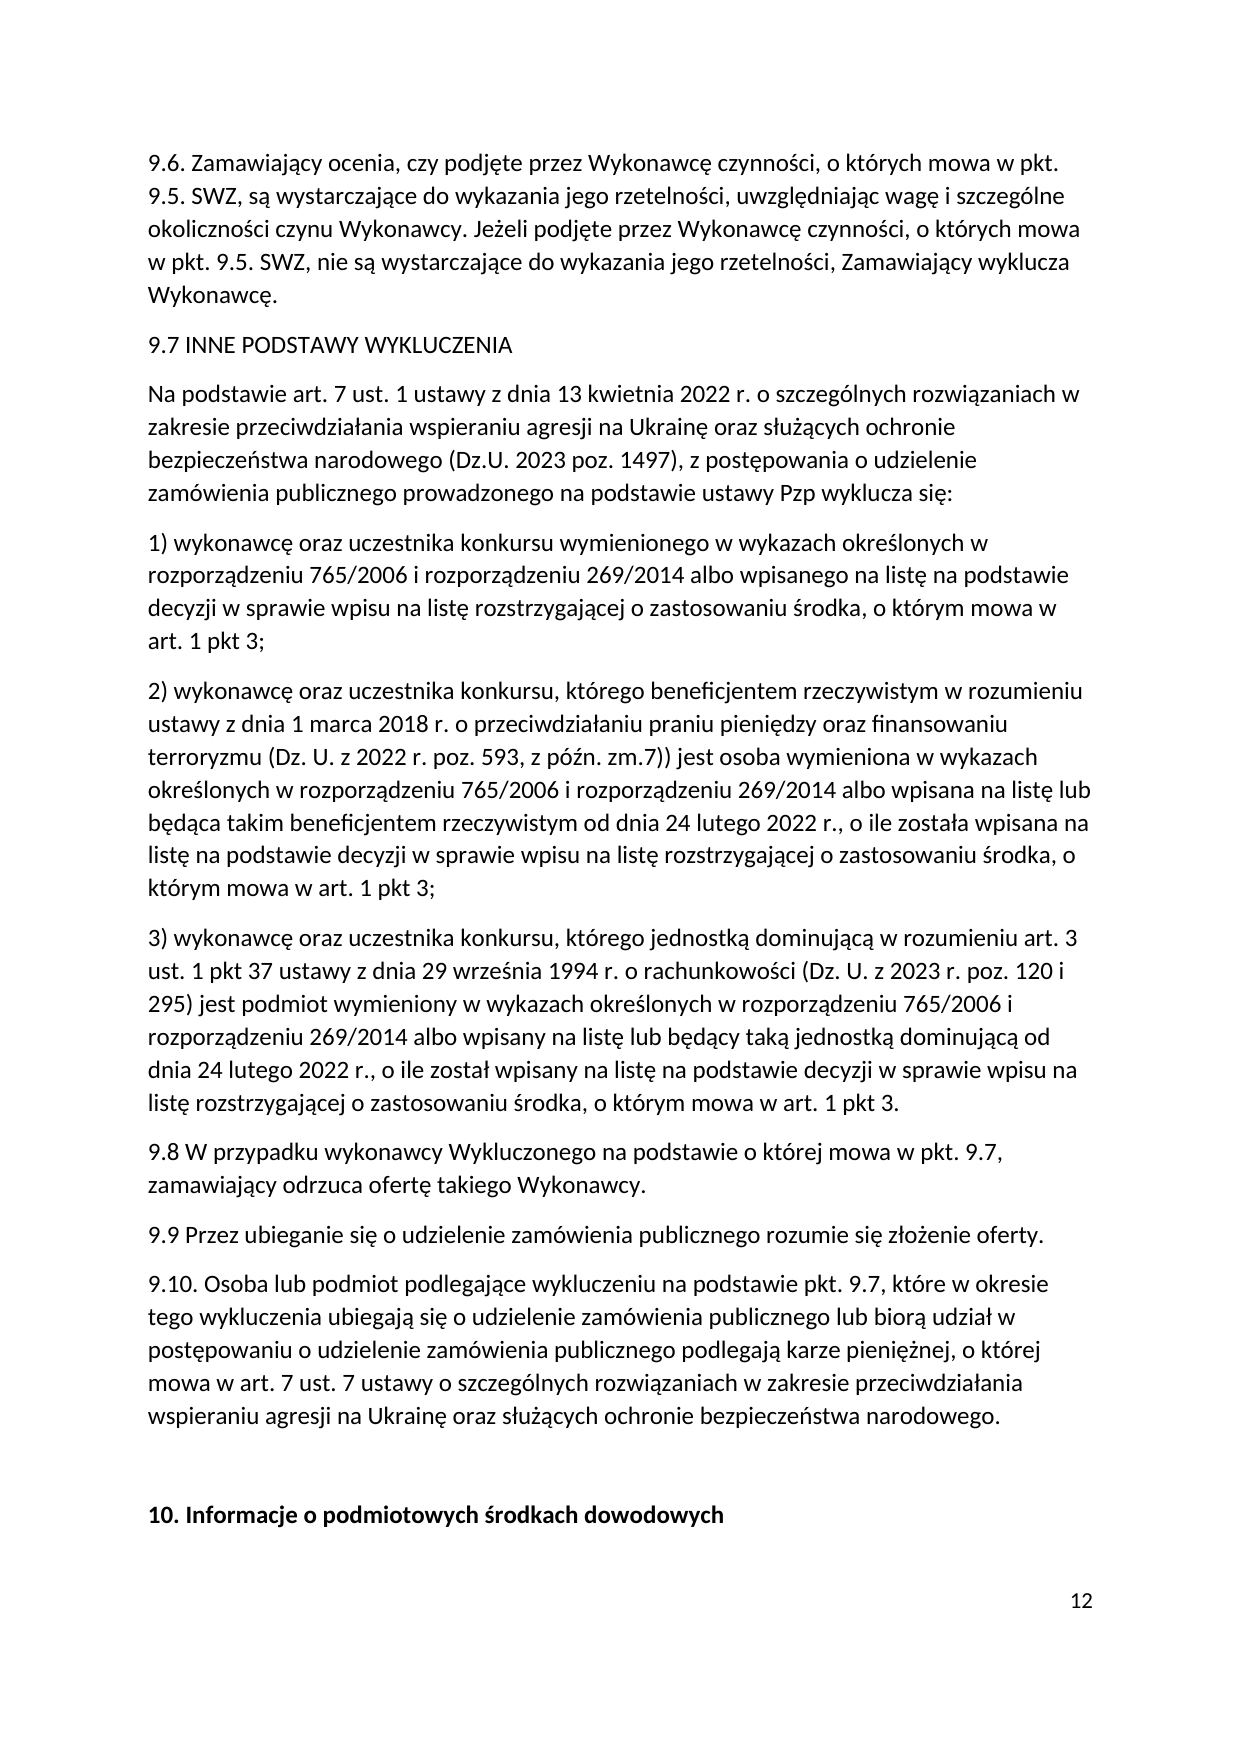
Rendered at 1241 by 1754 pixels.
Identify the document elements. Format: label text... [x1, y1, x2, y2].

text 9.10. Osoba lub podmiot podlegające wykluczeniu na podstawie pkt. 9.7, które w okresie tego wykluczenia ubiegają się o udzielenie zamówienia publicznego lub biorą udział w postępowaniu o udzielenie zamówienia publicznego podlegają karze pieniężnej, o której mowa w art. 7 ust. 7 ustawy o szczególnych rozwiązaniach w zakresie przeciwdziałania wspieraniu agresji na Ukrainę oraz służących ochronie bezpieczeństwa narodowego. [148, 1268, 1093, 1431]
text 2) wykonawcę oraz uczestnika konkursu, którego beneficjentem rzeczywistym w rozumieniu ustawy z dnia 1 marca 2018 r. o przeciwdziałaniu praniu pieniędzy oraz finansowaniu terroryzmu (Dz. U. z 2022 r. poz. 593, z późn. zm.7)) jest osoba wymieniona w wykazach określonych w rozporządzeniu 765/2006 i rozporządzeniu 269/2014 albo wpisana na listę lub będąca takim beneficjentem rzeczywistym od dnia 24 lutego 2022 r., o ile została wpisana na listę na podstawie decyzji w sprawie wpisu na listę rozstrzygającej o zastosowaniu środka, o którym mowa w art. 1 pkt 3; [148, 675, 1093, 903]
text 3) wykonawcę oraz uczestnika konkursu, którego jednostką dominującą w rozumieniu art. 3 ust. 1 pkt 37 ustawy z dnia 29 września 1994 r. o rachunkowości (Dz. U. z 2023 r. poz. 120 i 295) jest podmiot wymieniony w wykazach określonych w rozporządzeniu 765/2006 i rozporządzeniu 269/2014 albo wpisany na listę lub będący taką jednostką dominującą od dnia 24 lutego 2022 r., o ile został wpisany na listę na podstawie decyzji w sprawie wpisu na listę rozstrzygającej o zastosowaniu środka, o którym mowa w art. 1 pkt 3. [148, 922, 1093, 1117]
text 1) wykonawcę oraz uczestnika konkursu wymienionego w wykazach określonych w rozporządzeniu 765/2006 i rozporządzeniu 269/2014 albo wpisanego na listę na podstawie decyzji w sprawie wpisu na listę rozstrzygającej o zastosowaniu środka, o którym mowa w art. 1 pkt 3; [148, 527, 1093, 656]
text 9.9 Przez ubieganie się o udzielenie zamówienia publicznego rozumie się złożenie oferty. [148, 1219, 1093, 1249]
text Na podstawie art. 7 ust. 1 ustawy z dnia 13 kwietnia 2022 r. o szczególnych rozwiązaniach w zakresie przeciwdziałania wspieraniu agresji na Ukrainę oraz służących ochronie bezpieczeństwa narodowego (Dz.U. 2023 poz. 1497), z postępowania o udzielenie zamówienia publicznego prowadzonego na podstawie ustawy Pzp wyklucza się: [148, 378, 1093, 508]
text 9.8 W przypadku wykonawcy Wykluczonego na podstawie o której mowa w pkt. 9.7, zamawiający odrzuca ofertę takiego Wykonawcy. [148, 1136, 1093, 1200]
text 10. Informacje o podmiotowych środkach dowodowych [148, 1499, 1093, 1530]
text 9.7 INNE PODSTAWY WYKLUCZENIA [148, 329, 1093, 359]
text 9.6. Zamawiający ocenia, czy podjęte przez Wykonawcę czynności, o których mowa w pkt. 9.5. SWZ, są wystarczające do wykazania jego rzetelności, uwzględniając wagę i szczególne okoliczności czynu Wykonawcy. Jeżeli podjęte przez Wykonawcę czynności, o których mowa w pkt. 9.5. SWZ, nie są wystarczające do wykazania jego rzetelności, Zamawiający wyklucza Wykonawcę. [148, 148, 1093, 310]
